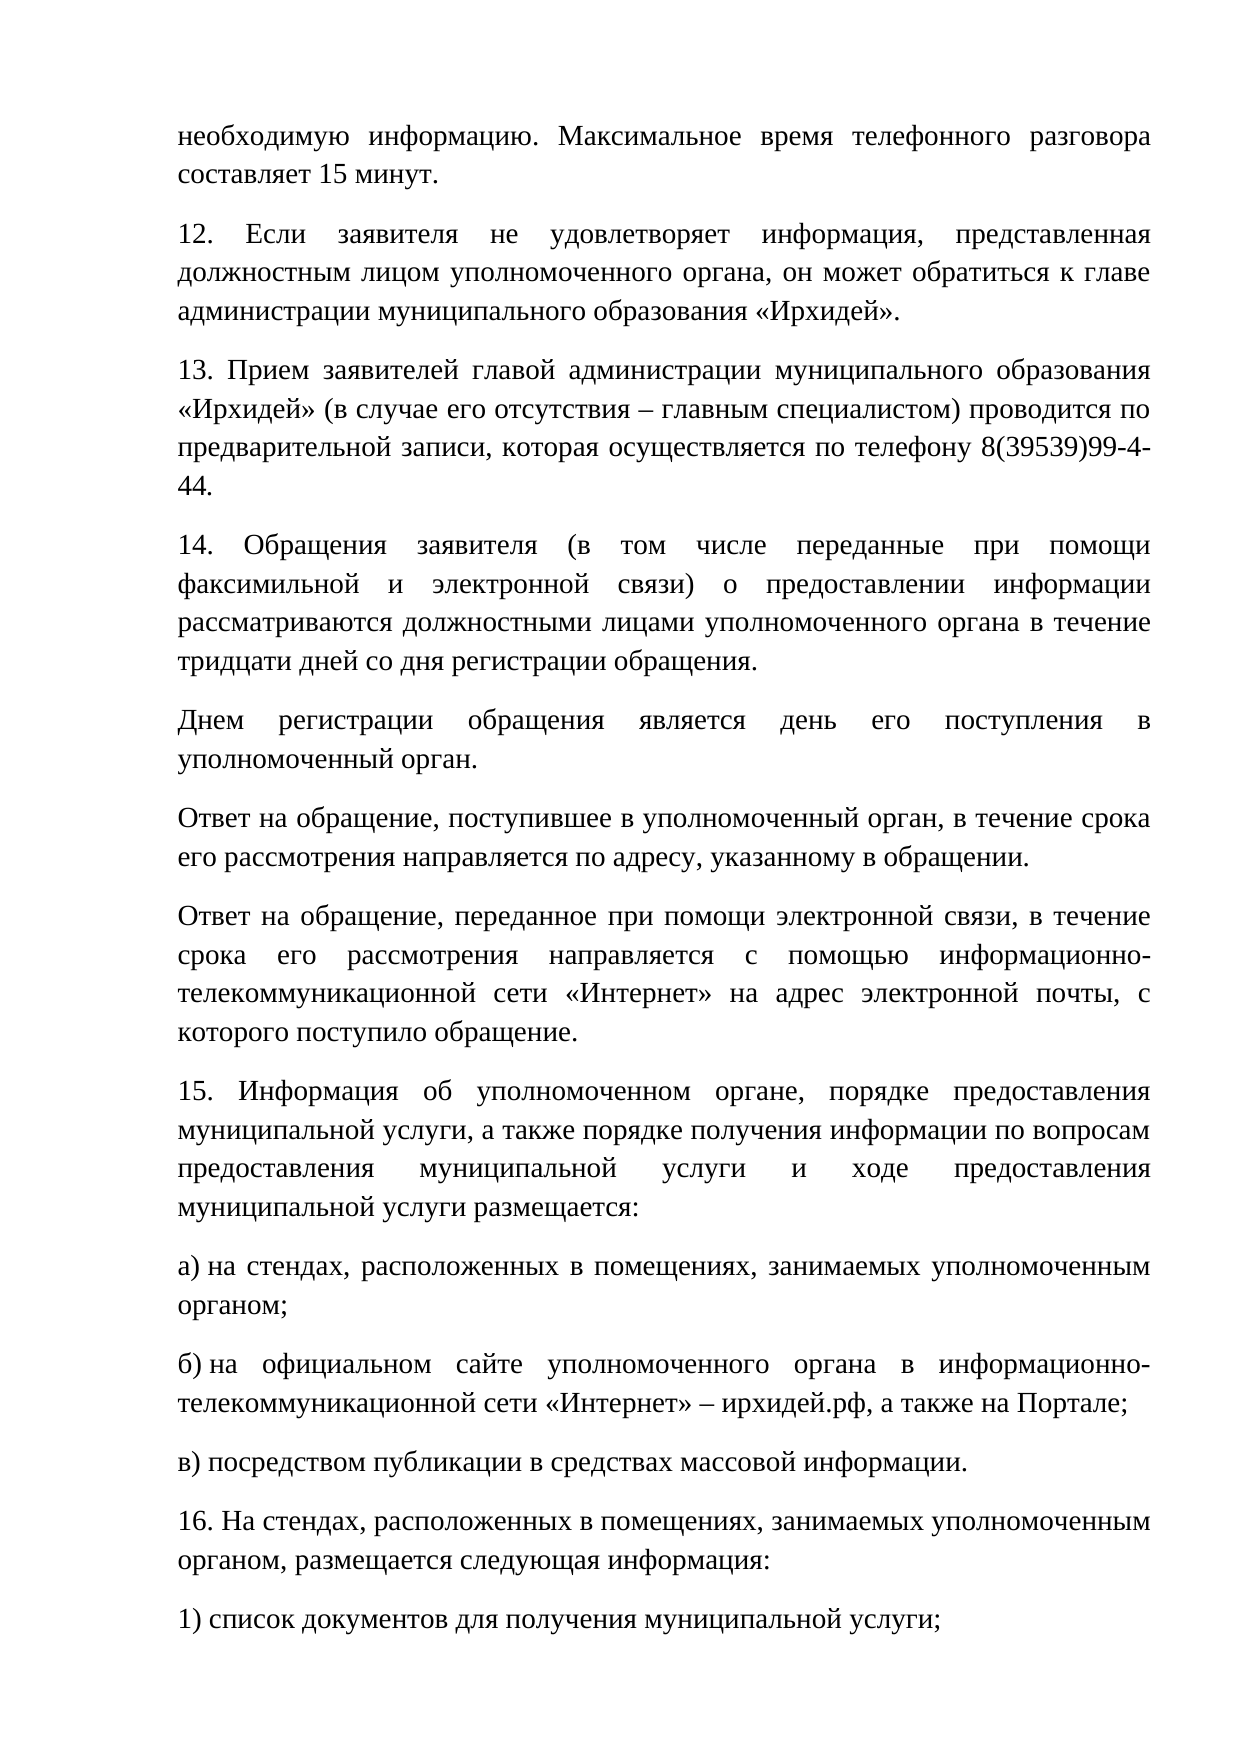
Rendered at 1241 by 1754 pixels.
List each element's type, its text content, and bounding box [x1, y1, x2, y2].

text 15. Информация об уполномоченном органе, порядке предоставления муниципальной услуги, а также порядке получения информации по вопросам предоставления муниципальной услуги и ходе предоставления муниципальной услуги размещается: [177, 1073, 1152, 1222]
text 16. На стендах, расположенных в помещениях, занимаемых уполномоченным органом, размещается следующая информация: [177, 1503, 1152, 1576]
text б) на официальном сайте уполномоченного органа в информационно-телекоммуникационной сети «Интернет» – ирхидей.рф, а также на Портале; [177, 1346, 1152, 1418]
text 14. Обращения заявителя (в том числе переданные при помощи факсимильной и электронной связи) о предоставлении информации рассматриваются должностными лицами уполномоченного органа в течение тридцати дней со дня регистрации обращения. [177, 527, 1152, 677]
text 13. Прием заявителей главой администрации муниципального образования «Ирхидей» (в случае его отсутствия – главным специалистом) проводится по предварительной записи, которая осуществляется по телефону 8(39539)99-4-44. [177, 352, 1152, 502]
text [177, 118, 1152, 190]
text 1) список документов для получения муниципальной услуги; [177, 1601, 1152, 1635]
text Ответ на обращение, переданное при помощи электронной связи, в течение срока его рассмотрения направляется с помощью информационно-телекоммуникационной сети «Интернет» на адрес электронной почты, с которого поступило обращение. [177, 898, 1152, 1047]
text 12. Если заявителя не удовлетворяет информация, представленная должностным лицом уполномоченного органа, он может обратиться к главе администрации муниципального образования «Ирхидей». [177, 216, 1152, 327]
text Ответ на обращение, поступившее в уполномоченный орган, в течение срока его рассмотрения направляется по адресу, указанному в обращении. [177, 800, 1152, 872]
text Днем регистрации обращения является день его поступления в уполномоченный орган. [177, 702, 1152, 774]
text а) на стендах, расположенных в помещениях, занимаемых уполномоченным органом; [177, 1248, 1152, 1320]
text в) посредством публикации в средствах массовой информации. [177, 1444, 1152, 1478]
